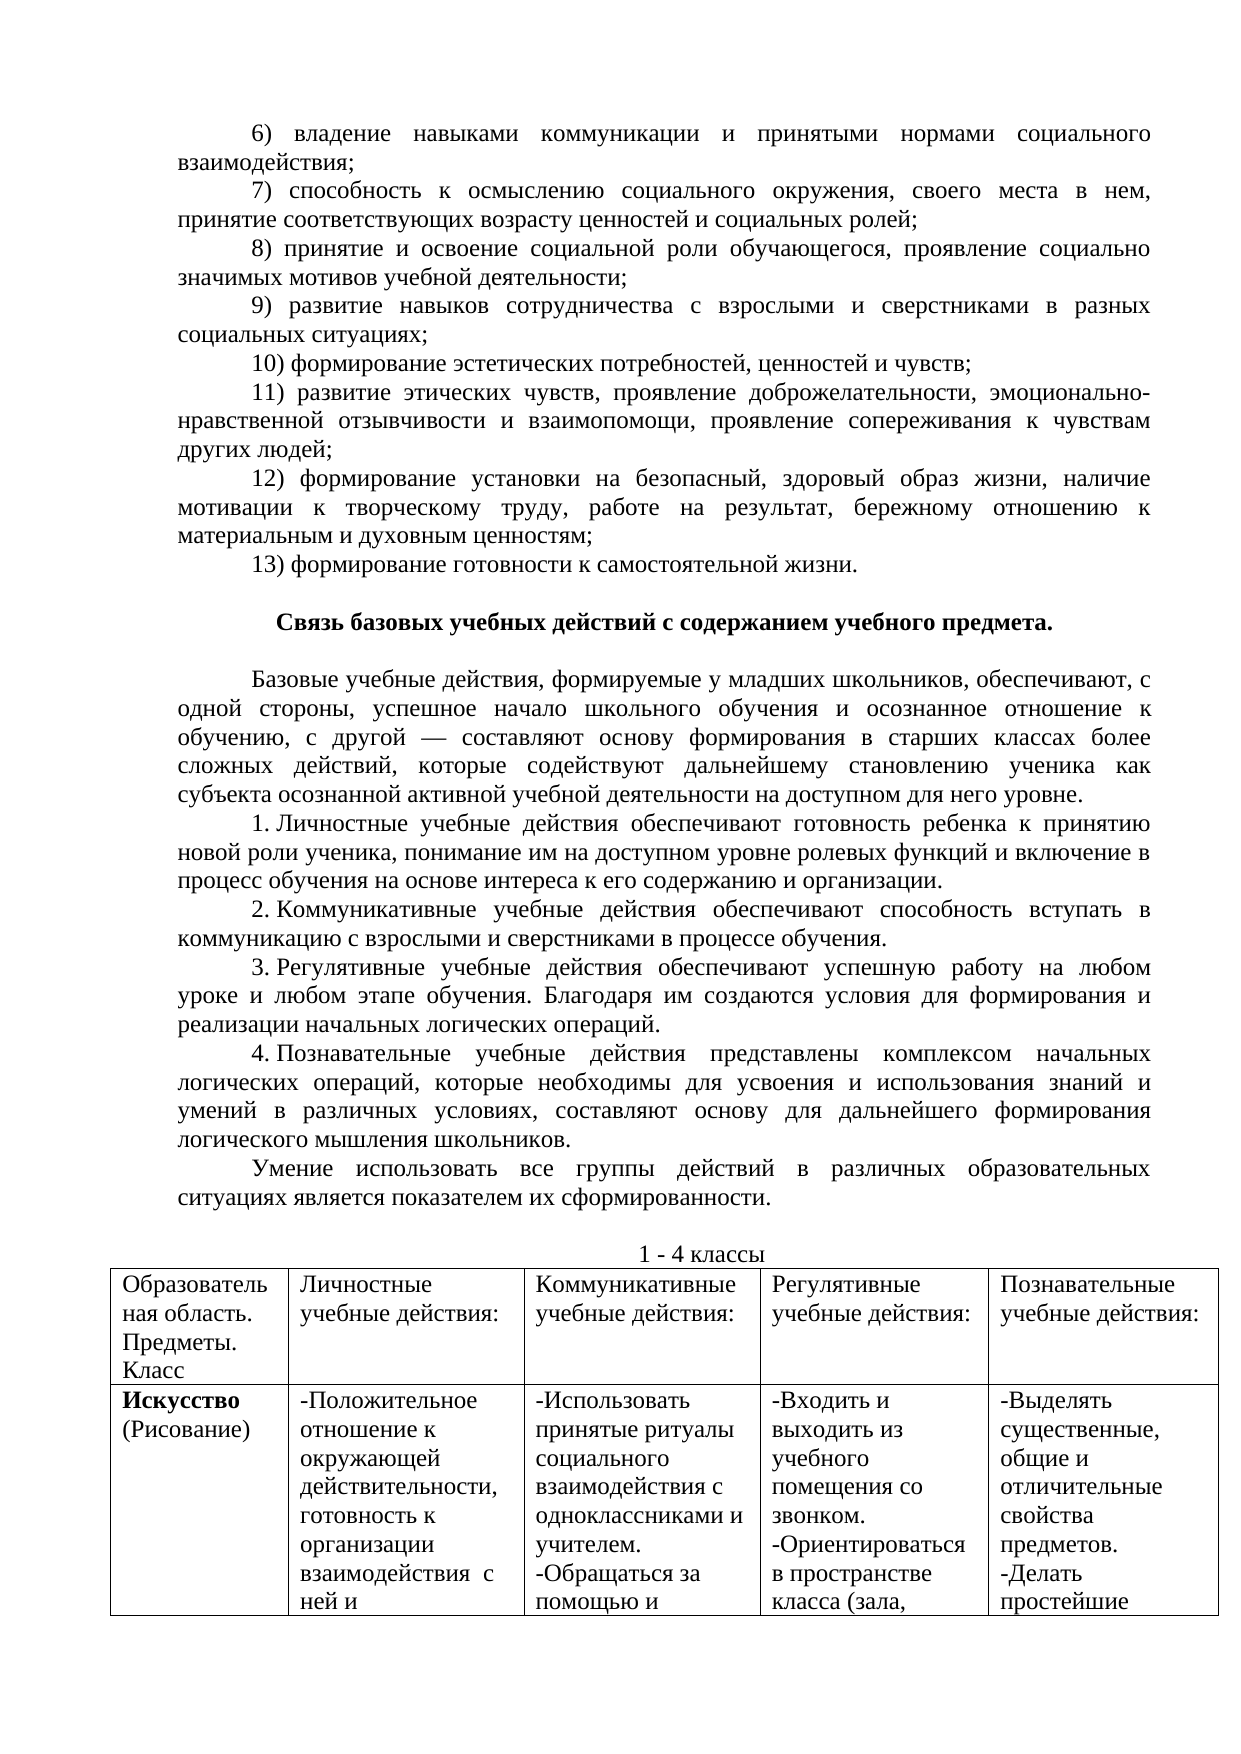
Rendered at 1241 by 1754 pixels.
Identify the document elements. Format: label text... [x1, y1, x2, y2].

list 2. Коммуникативные учебные действия обеспечивают способность вступать в коммуникацию с взрослыми и сверстниками в процессе обучения. [177, 894, 1152, 952]
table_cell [989, 1385, 1218, 1615]
list 1. Личностные учебные действия обеспечивают готовность ребенка к принятию новой роли ученика, понимание им на доступном уровне ролевых функций и включение в процесс обучения на основе интереса к его содержанию и организации. [177, 808, 1152, 894]
table_header Личностные учебные действия: [289, 1269, 524, 1384]
list 4. Познавательные учебные действия представлены комплексом начальных логических операций, которые необходимы для усвоения и использования знаний и умений в различных условиях, составляют основу для дальнейшего формирования логического мышления школьников. [177, 1038, 1152, 1153]
text 7) способность к осмыслению социального окружения, своего места в нем, принятие соответствующих возрасту ценностей и социальных ролей; [177, 176, 1152, 233]
text Умение использовать все группы действий в различных образовательных ситуациях является показателем их сформированности. [177, 1153, 1152, 1211]
text 1 - 4 классы [177, 1239, 1152, 1268]
table_header Познавательные учебные действия: [989, 1269, 1218, 1384]
table_header Регулятивные учебные действия: [761, 1269, 988, 1384]
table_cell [289, 1385, 524, 1615]
table_header Образовательная область. Предметы. Класс [111, 1269, 288, 1384]
text Базовые учебные действия, формируемые у младших школьников, обеспечивают, с одной стороны, успешное начало школьного обучения и осознанное отношение к обучению, с другой ― составляют основу формирования в старших классах более сложных действий, которые содействуют дальнейшему становлению ученика как субъекта осознанной активной учебной деятельности на доступном для него уровне. [177, 664, 1152, 808]
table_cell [111, 1385, 288, 1615]
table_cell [761, 1385, 988, 1615]
text 13) формирование готовности к самостоятельной жизни. [177, 549, 1152, 578]
text 11) развитие этических чувств, проявление доброжелательности, эмоционально-нравственной отзывчивости и взаимопомощи, проявление сопереживания к чувствам других людей; [177, 377, 1152, 463]
list 3. Регулятивные учебные действия обеспечивают успешную работу на любом уроке и любом этапе обучения. Благодаря им создаются условия для формирования и реализации начальных логических операций. [177, 952, 1152, 1038]
text 6) владение навыками коммуникации и принятыми нормами социального взаимодействия; [177, 118, 1152, 176]
text 9) развитие навыков сотрудничества с взрослыми и сверстниками в разных социальных ситуациях; [177, 291, 1152, 348]
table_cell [525, 1385, 760, 1615]
text 10) формирование эстетических потребностей, ценностей и чувств; [177, 348, 1152, 377]
text 12) формирование установки на безопасный, здоровый образ жизни, наличие мотивации к творческому труду, работе на результат, бережному отношению к материальным и духовным ценностям; [177, 463, 1152, 549]
table_header Коммуникативные учебные действия: [525, 1269, 760, 1384]
text 8) принятие и освоение социальной роли обучающегося, проявление социально значимых мотивов учебной деятельности; [177, 233, 1152, 291]
text Связь базовых учебных действий с содержанием учебного предмета. [177, 607, 1152, 636]
